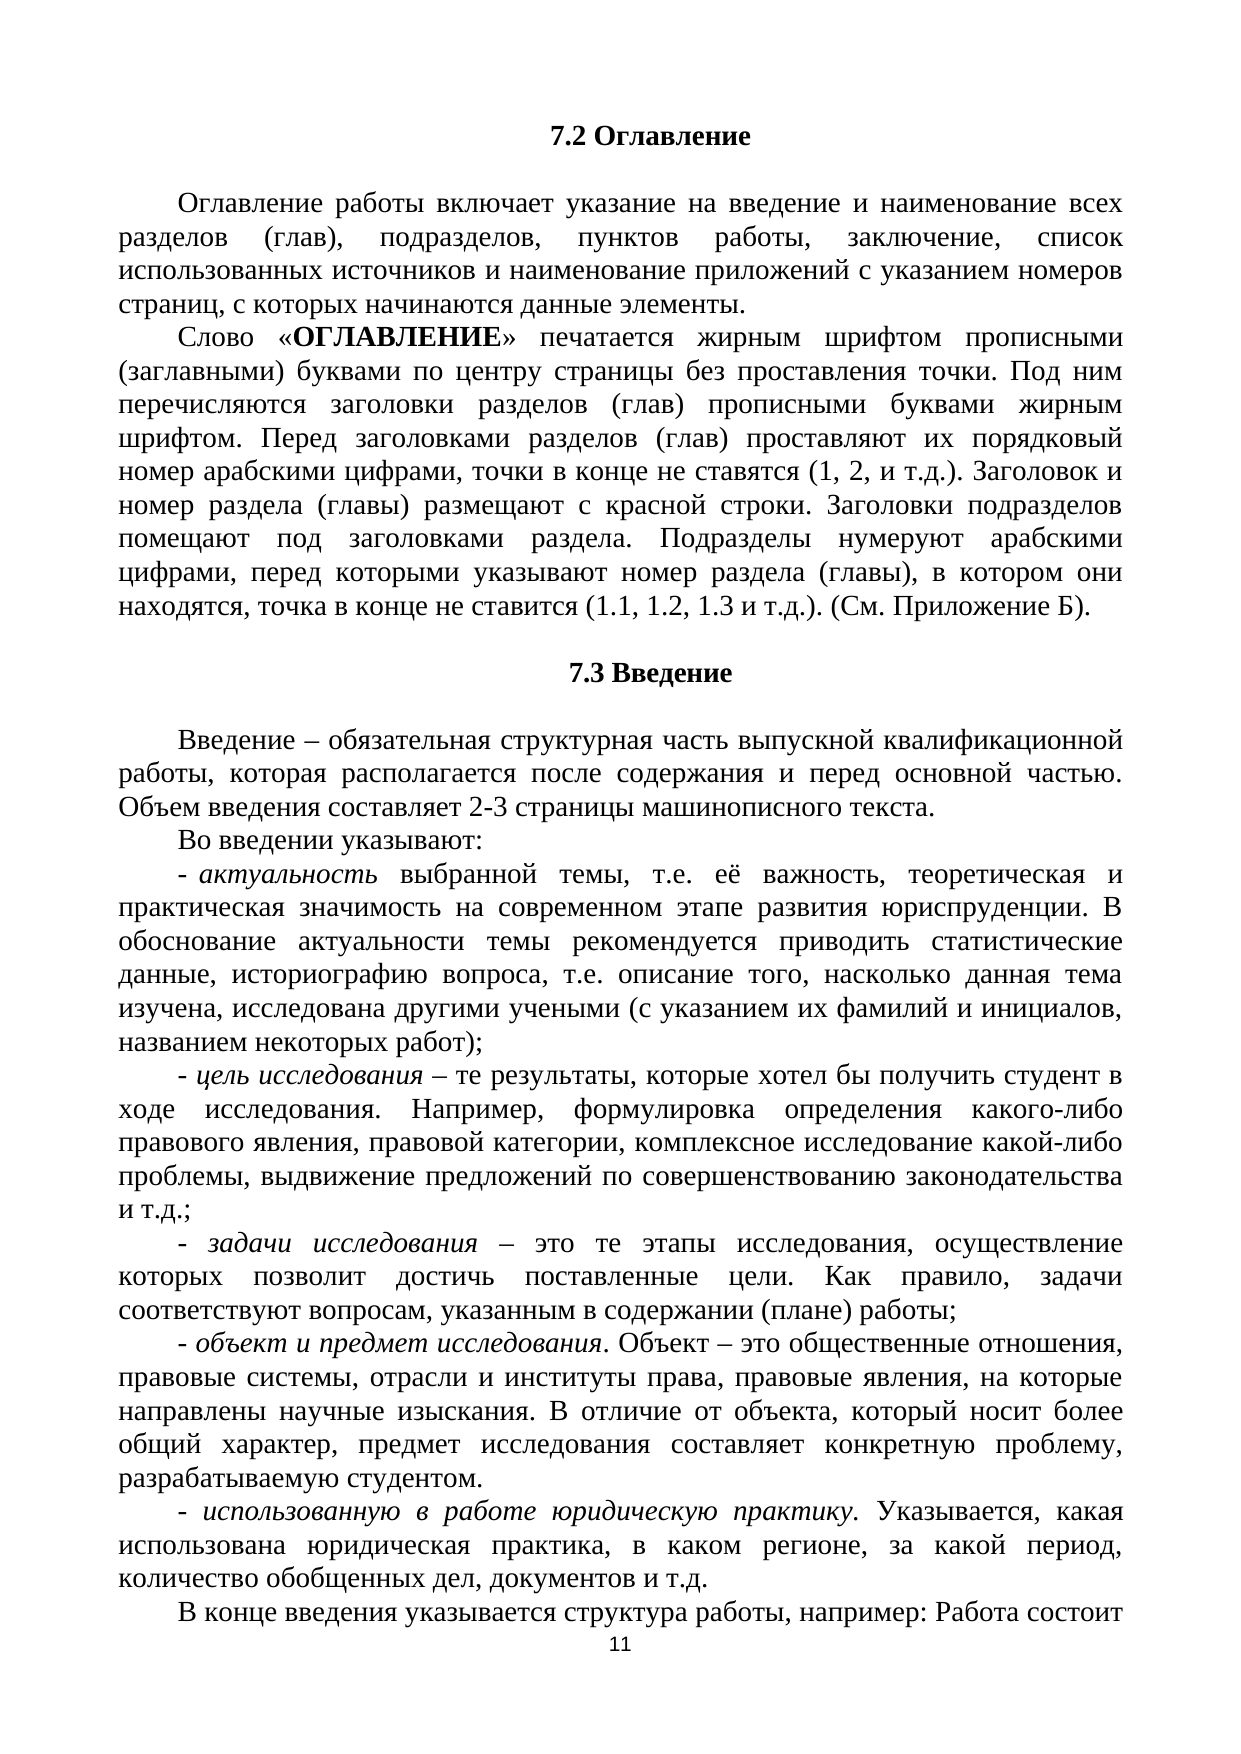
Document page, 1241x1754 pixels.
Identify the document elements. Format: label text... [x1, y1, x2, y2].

text 7.2 Оглавление [118, 118, 1124, 152]
text - объект и предмет исследования. Объект – это общественные отношения, правовые системы, отрасли и институты права, правовые явления, на которые направлены научные изыскания. В отличие от объекта, который носит более общий характер, предмет исследования составляет конкретную проблему, разрабатываемую студентом. [118, 1326, 1124, 1493]
list актуальность выбранной темы, т.е. её важность, теоретическая и практическая значимость на современном этапе развития юриспруденции. В обоснование актуальности темы рекомендуется приводить статистические данные, историографию вопроса, т.е. описание того, насколько данная тема изучена, исследована другими учеными (с указанием их фамилий и инициалов, названием некоторых работ); [118, 856, 1124, 1057]
text - цель исследования – те результаты, которые хотел бы получить студент в ходе исследования. Например, формулировка определения какого-либо правового явления, правовой категории, комплексное исследование какой-либо проблемы, выдвижение предложений по совершенствованию законодательства и т.д.; [118, 1057, 1124, 1225]
text Слово «ОГЛАВЛЕНИЕ» печатается жирным шрифтом прописными (заглавными) буквами по центру страницы без проставления точки. Под ним перечисляются заголовки разделов (глав) прописными буквами жирным шрифтом. Перед заголовками разделов (глав) проставляют их порядковый номер арабскими цифрами, точки в конце не ставятся (1, 2, и т.д.). Заголовок и номер раздела (главы) размещают с красной строки. Заголовки подразделов помещают под заголовками раздела. Подразделы нумеруют арабскими цифрами, перед которыми указывают номер раздела (главы), в котором они находятся, точка в конце не ставится (1.1, 1.2, 1.3 и т.д.). (См. Приложение Б). [118, 319, 1124, 621]
text 7.3 Введение [118, 655, 1124, 688]
text Введение – обязательная структурная часть выпускной квалификационной работы, которая располагается после содержания и перед основной частью. Объем введения составляет 2-3 страницы машинописного текста. [118, 722, 1124, 822]
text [118, 1594, 1124, 1627]
text - задачи исследования – это те этапы исследования, осуществление которых позволит достичь поставленные цели. Как правило, задачи соответствуют вопросам, указанным в содержании (плане) работы; [118, 1225, 1124, 1326]
text - использованную в работе юридическую практику. Указывается, какая использована юридическая практика, в каком регионе, за какой период, количество обобщенных дел, документов и т.д. [118, 1493, 1124, 1594]
text Во введении указывают: [118, 822, 1124, 856]
text Оглавление работы включает указание на введение и наименование всех разделов (глав), подразделов, пунктов работы, заключение, список использованных источников и наименование приложений с указанием номеров страниц, с которых начинаются данные элементы. [118, 185, 1124, 319]
